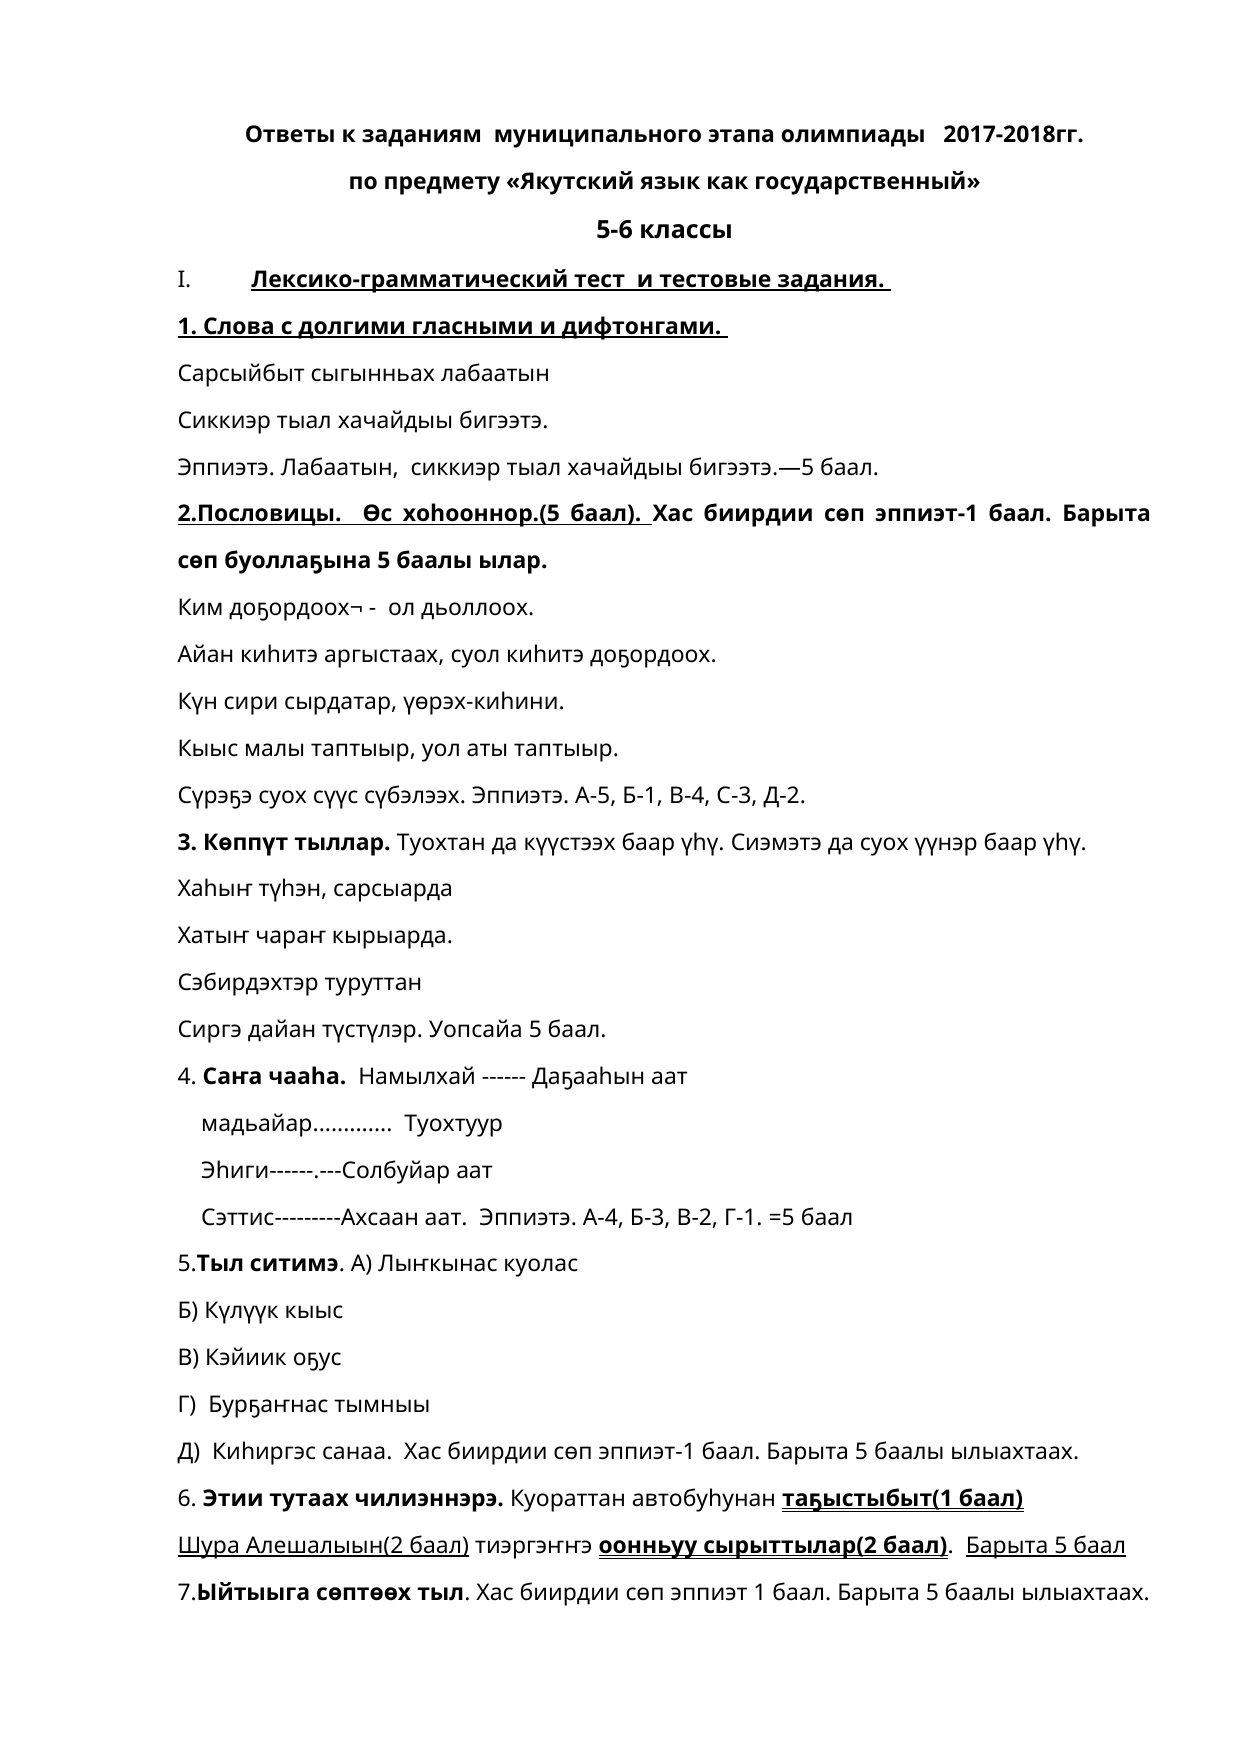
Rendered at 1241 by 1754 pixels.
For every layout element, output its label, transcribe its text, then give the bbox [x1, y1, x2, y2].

text 1. Слова с долгими гласными и дифтонгами. [177, 310, 1152, 341]
text Б) Күлүүк кыыс [177, 1294, 1152, 1325]
text Хаһыҥ түһэн, сарсыарда [177, 872, 1152, 903]
text Кыыс малы таптыыр, уол аты таптыыр. [177, 732, 1152, 763]
text мадьайар............. Туохтуур [177, 1107, 1152, 1138]
text В) Кэйиик оҕус [177, 1341, 1152, 1372]
text 7.Ыйтыыга сөптөөх тыл. Хас биирдии сөп эппиэт 1 баал. Барыта 5 баалы ылыахтаах. [177, 1575, 1152, 1607]
text Хатыҥ чараҥ кырыарда. [177, 919, 1152, 950]
text Эһиги------.---Солбуйар аат [177, 1153, 1152, 1185]
text Ким доҕордоох¬ - ол дьоллоох. [177, 591, 1152, 622]
text 5-6 классы [177, 212, 1152, 246]
text Г) Бурҕаҥнас тымныы [177, 1388, 1152, 1419]
text Күн сири сырдатар, үөрэх-киһини. [177, 685, 1152, 716]
text 6. Этии тутаах чилиэннэрэ. Куораттан автобуһунан таҕыстыбыт(1 баал) [177, 1482, 1152, 1513]
text Сарсыйбыт сыгынньах лабаатын [177, 357, 1152, 388]
text по предмету «Якутский язык как государственный» [177, 165, 1152, 196]
text 5.Тыл ситимэ. А) Лыҥкынас куолас [177, 1247, 1152, 1278]
text Сүрэҕэ суох сүүс сүбэлээх. Эппиэтэ. А-5, Б-1, В-4, С-3, Д-2. [177, 778, 1152, 810]
text Сиккиэр тыал хачайдыы бигээтэ. [177, 403, 1152, 435]
text Сэбирдэхтэр туруттан [177, 966, 1152, 997]
text I. Лексико-грамматический тест и тестовые задания. [177, 263, 1152, 294]
text Сэттис---------Ахсаан аат. Эппиэтэ. А-4, Б-3, В-2, Г-1. =5 баал [177, 1200, 1152, 1232]
text 3. Көппүт тыллар. Туохтан да күүстээх баар үһү. Сиэмэтэ да суох үүнэр баар үһү. [177, 825, 1152, 857]
text Д) Киһиргэс санаа. Хас биирдии сөп эппиэт-1 баал. Барыта 5 баалы ылыахтаах. [177, 1435, 1152, 1466]
text 2.Пословицы. Өс хоһооннор.(5 баал). Хас биирдии сөп эппиэт-1 баал. Барыта сөп буоллаҕына 5 баалы ылар. [177, 497, 1152, 575]
text Айан киһитэ аргыстаах, суол киһитэ доҕордоох. [177, 638, 1152, 669]
text Эппиэтэ. Лабаатын, сиккиэр тыал хачайдыы бигээтэ.—5 баал. [177, 450, 1152, 482]
text Сиргэ дайан түстүлэр. Уопсайа 5 баал. [177, 1013, 1152, 1044]
text Шура Алешалыын(2 баал) тиэргэҥҥэ оонньуу сырыттылар(2 баал). Барыта 5 баал [177, 1528, 1152, 1560]
text Ответы к заданиям муниципального этапа олимпиады 2017-2018гг. [177, 118, 1152, 149]
text 4. Саҥа чааһа. Намылхай ------ Даҕааһын аат [177, 1060, 1152, 1091]
